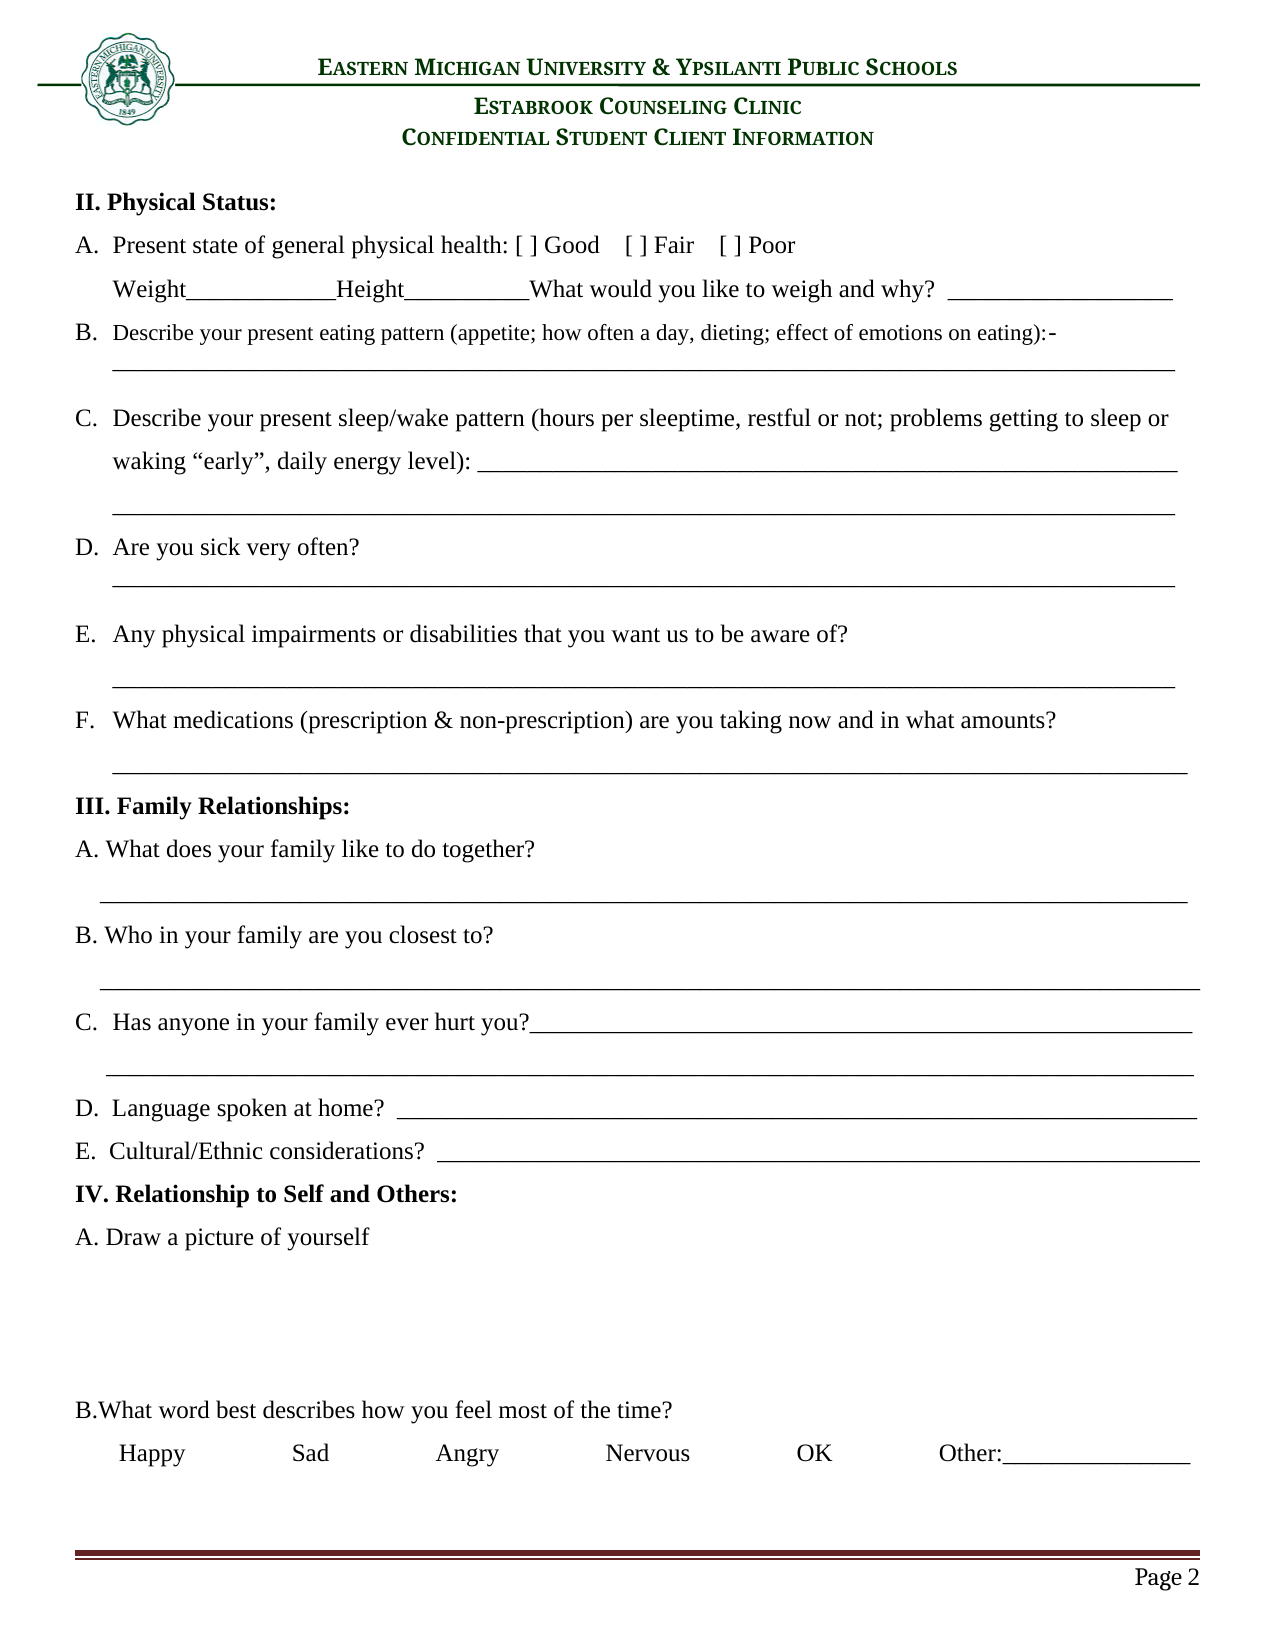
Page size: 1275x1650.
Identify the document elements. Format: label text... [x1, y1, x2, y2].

text ________________________________________________________________________________________ [75, 964, 1200, 992]
text III. Family Relationships: [75, 791, 1200, 820]
text _____________________________________________________________________________________ [112, 561, 1200, 590]
text Happy Sad Angry Nervous OK Other:_______________ [112, 1438, 1200, 1467]
text _______________________________________________________________________________________ [75, 1050, 1200, 1079]
text A. Draw a picture of yourself [75, 1222, 1200, 1251]
text _____________________________________________________________________________________ [112, 489, 1200, 518]
text B. Who in your family are you closest to? [75, 921, 1200, 949]
text II. Physical Status: [75, 187, 1200, 216]
list Present state of general physical health: [ ] Good [ ] Fair [ ] Poor [75, 231, 1200, 259]
text ______________________________________________________________________________________ [75, 748, 1200, 777]
list Are you sick very often? [75, 532, 1200, 561]
list What medications (prescription & non-prescription) are you taking now and in what amounts? [75, 705, 1200, 734]
list Any physical impairments or disabilities that you want us to be aware of? [75, 619, 1200, 647]
text D. Language spoken at home? ________________________________________________________________ [75, 1093, 1200, 1122]
text Weight____________Height__________What would you like to weigh and why? __________________ [75, 274, 1200, 302]
text A. What does your family like to do together? [75, 834, 1200, 863]
text _______________________________________________________________________________________ [75, 877, 1200, 906]
text E. Cultural/Ethnic considerations? _____________________________________________________________ [75, 1136, 1200, 1165]
list Describe your present sleep/wake pattern (hours per sleeptime, restful or not; problems getting to sleep or waking “early”, daily energy level): ________________________________________________________ [75, 403, 1200, 475]
list Describe your present eating pattern (appetite; how often a day, dieting; effect of emotions on eating):_____________________________________________________________________________________ [75, 317, 1200, 374]
list Has anyone in your family ever hurt you?_____________________________________________________ [75, 1007, 1200, 1036]
text B.What word best describes how you feel most of the time? [75, 1395, 1200, 1424]
text IV. Relationship to Self and Others: [75, 1179, 1200, 1208]
text _____________________________________________________________________________________ [75, 662, 1200, 691]
picture [81, 32, 175, 126]
